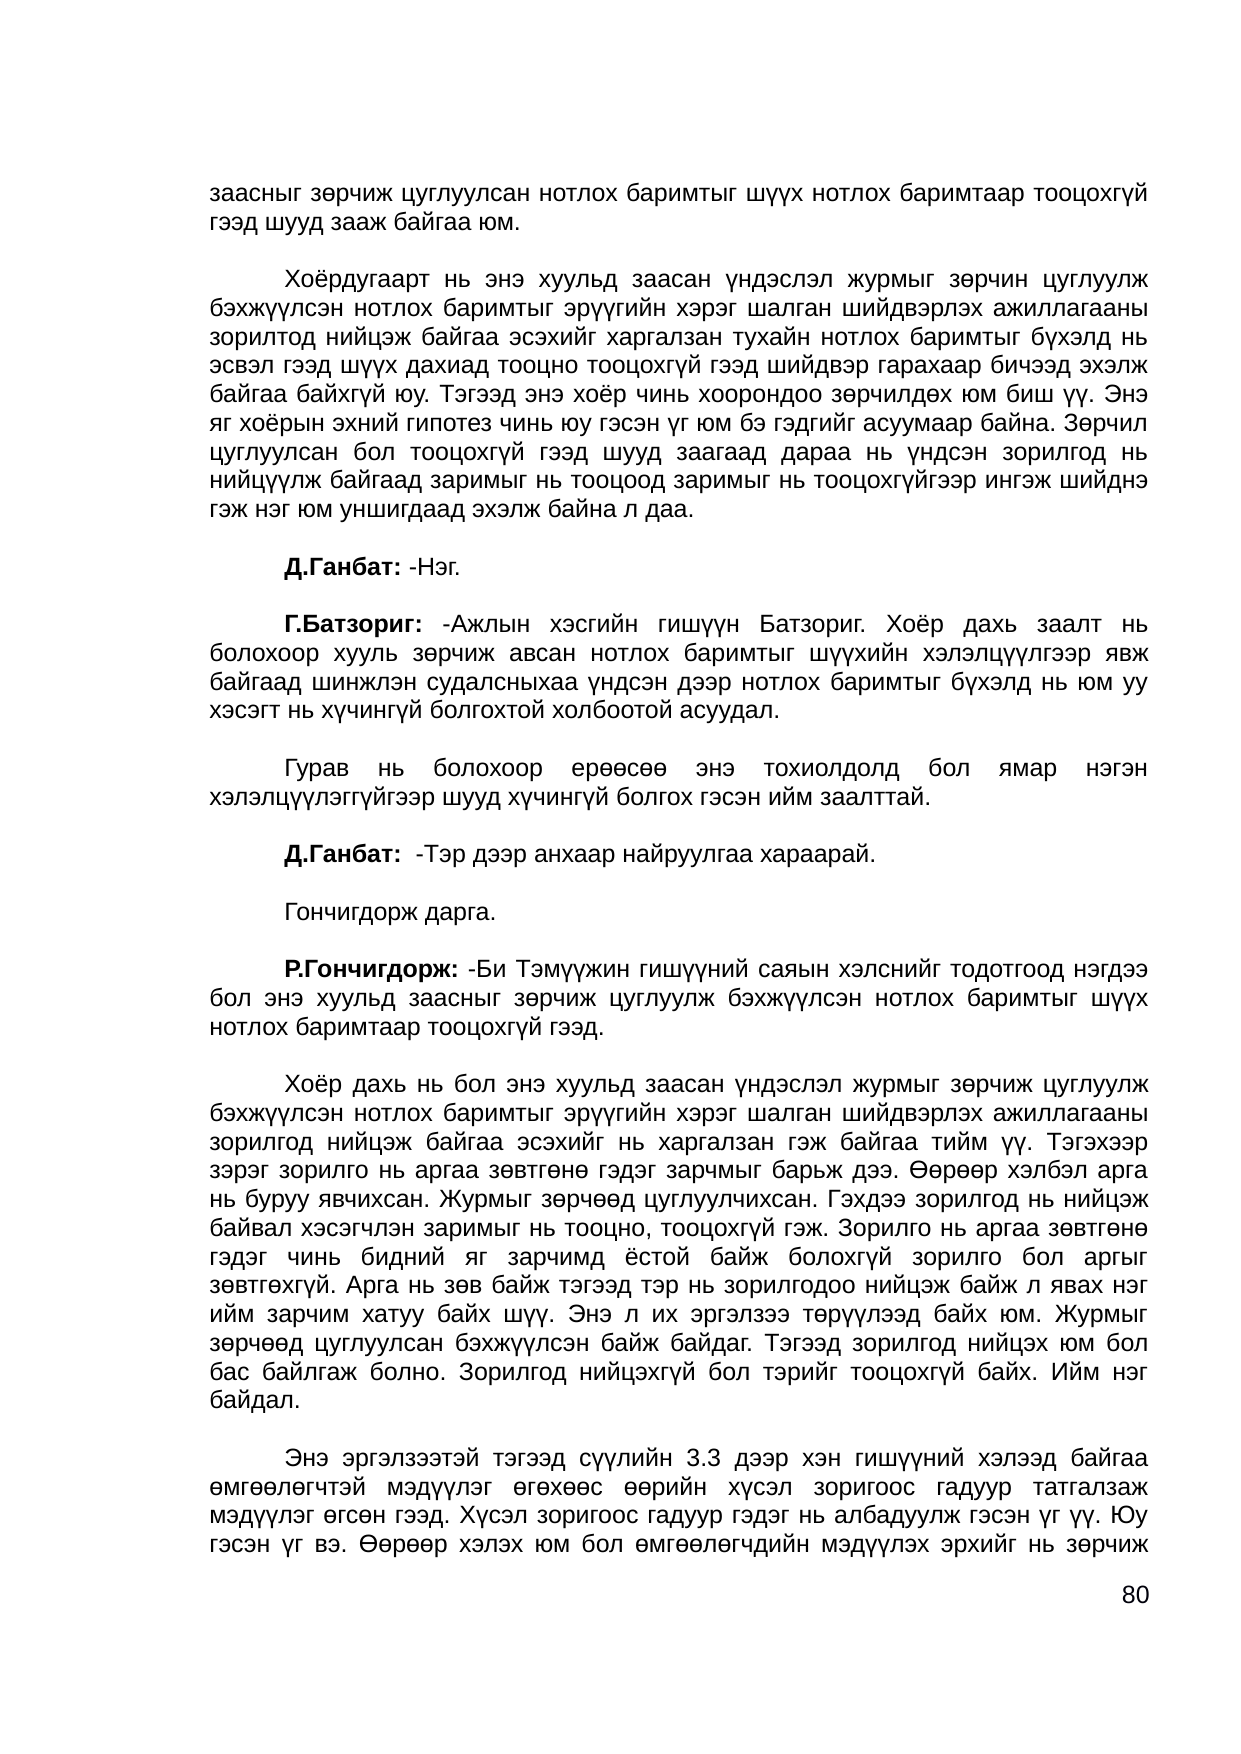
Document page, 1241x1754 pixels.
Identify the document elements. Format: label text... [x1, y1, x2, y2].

text Гурав нь болохоор ерөөсөө энэ тохиолдолд бол ямар нэгэн хэлэлцүүлэггүйгээр шууд хүчингүй болгох гэсэн ийм заалттай. [209, 753, 1149, 811]
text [209, 1443, 1149, 1558]
text Д.Ганбат: -Нэг. [209, 552, 1149, 581]
text Д.Ганбат: -Тэр дээр анхаар найруулгаа хараарай. [209, 839, 1149, 868]
text Г.Батзориг: -Ажлын хэсгийн гишүүн Батзориг. Хоёр дахь заалт нь болохоор хууль зөрчиж авсан нотлох баримтыг шүүхийн хэлэлцүүлгээр явж байгаад шинжлэн судалсныхаа үндсэн дээр нотлох баримтыг бүхэлд нь юм уу хэсэгт нь хүчингүй болгохтой холбоотой асуудал. [209, 609, 1149, 724]
text Гончигдорж дарга. [209, 897, 1149, 926]
text Хоёр дахь нь бол энэ хуульд заасан үндэслэл журмыг зөрчиж цуглуулж бэхжүүлсэн нотлох баримтыг эрүүгийн хэрэг шалган шийдвэрлэх ажиллагааны зорилгод нийцэж байгаа эсэхийг нь харгалзан гэж байгаа тийм үү. Тэгэхээр зэрэг зорилго нь аргаа зөвтгөнө гэдэг зарчмыг барьж дээ. Өөрөөр хэлбэл арга нь буруу явчихсан. Журмыг зөрчөөд цуглуулчихсан. Гэхдээ зорилгод нь нийцэж байвал хэсэгчлэн заримыг нь тооцно, тооцохгүй гэж. Зорилго нь аргаа зөвтгөнө гэдэг чинь бидний яг зарчимд ёстой байж болохгүй зорилго бол аргыг зөвтгөхгүй. Арга нь зөв байж тэгээд тэр нь зорилгодоо нийцэж байж л явах нэг ийм зарчим хатуу байх шүү. Энэ л их эргэлзээ төрүүлээд байх юм. Журмыг зөрчөөд цуглуулсан бэхжүүлсэн байж байдаг. Тэгээд зорилгод нийцэх юм бол бас байлгаж болно. Зорилгод нийцэхгүй бол тэрийг тооцохгүй байх. Ийм нэг байдал. [209, 1069, 1149, 1414]
text Р.Гончигдорж: -Би Тэмүүжин гишүүний саяын хэлснийг тодотгоод нэгдээ бол энэ хуульд заасныг зөрчиж цуглуулж бэхжүүлсэн нотлох баримтыг шүүх нотлох баримтаар тооцохгүй гээд. [209, 954, 1149, 1041]
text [209, 178, 1149, 236]
text Хоёрдугаарт нь энэ хуульд заасан үндэслэл журмыг зөрчин цуглуулж бэхжүүлсэн нотлох баримтыг эрүүгийн хэрэг шалган шийдвэрлэх ажиллагааны зорилтод нийцэж байгаа эсэхийг харгалзан тухайн нотлох баримтыг бүхэлд нь эсвэл гээд шүүх дахиад тооцно тооцохгүй гээд шийдвэр гарахаар бичээд эхэлж байгаа байхгүй юу. Тэгээд энэ хоёр чинь хоорондоо зөрчилдөх юм биш үү. Энэ яг хоёрын эхний гипотез чинь юу гэсэн үг юм бэ гэдгийг асуумаар байна. Зөрчил цуглуулсан бол тооцохгүй гээд шууд заагаад дараа нь үндсэн зорилгод нь нийцүүлж байгаад заримыг нь тооцоод заримыг нь тооцохгүйгээр ингэж шийднэ гэж нэг юм уншигдаад эхэлж байна л даа. [209, 264, 1149, 523]
